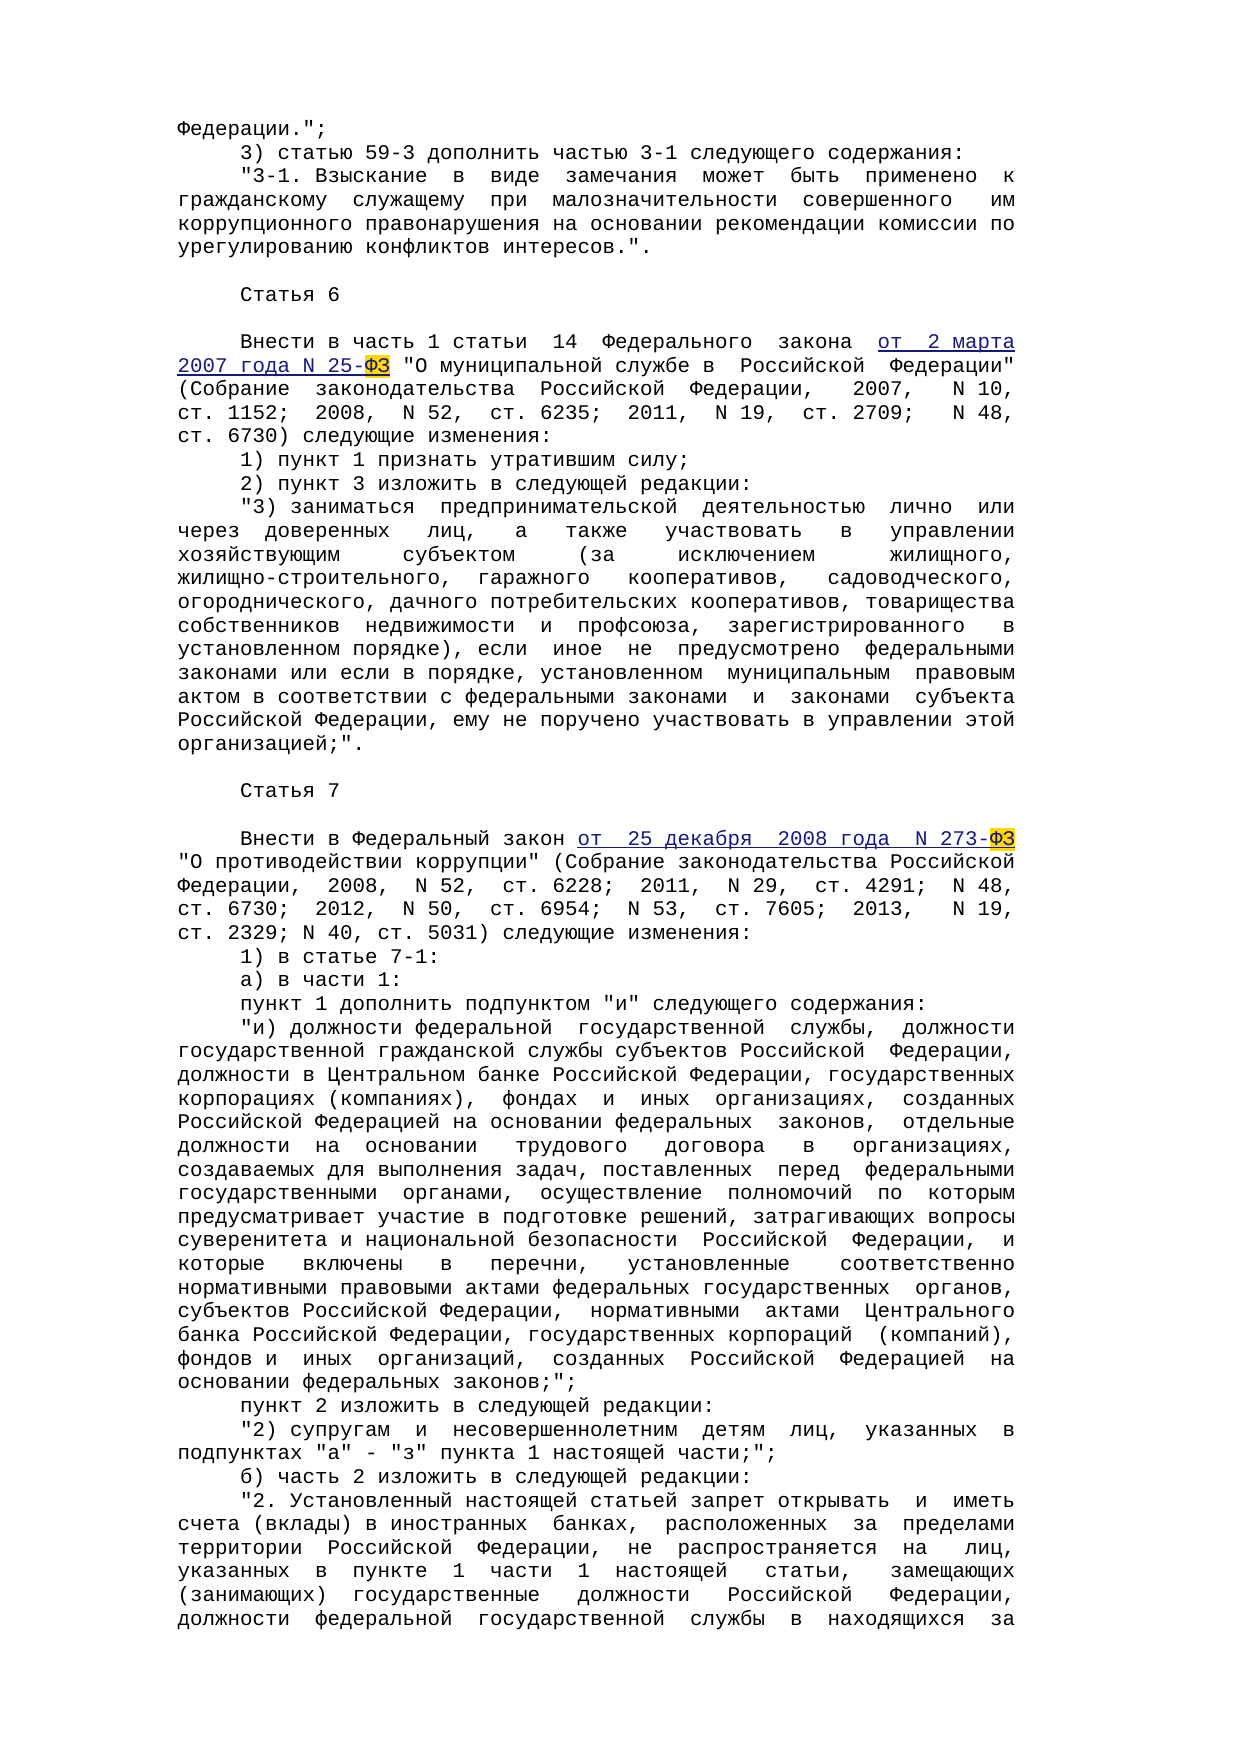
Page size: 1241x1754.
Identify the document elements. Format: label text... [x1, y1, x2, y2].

text жилищно-строительного, гаражного кооперативов, садоводческого, [177, 567, 1152, 591]
text 3) статью 59-3 дополнить частью 3-1 следующего содержания: [177, 142, 1152, 165]
text "2) супругам и несовершеннолетним детям лиц, указанных в [177, 1419, 1152, 1442]
text Российской Федерации, ему не поручено участвовать в управлении этой [177, 709, 1152, 733]
text "2. Установленный настоящей статьей запрет открывать и иметь [177, 1489, 1152, 1513]
text суверенитета и национальной безопасности Российской Федерации, и [177, 1229, 1152, 1253]
text корпорациях (компаниях), фондах и иных организациях, созданных [177, 1088, 1152, 1111]
text а) в части 1: [177, 969, 1152, 993]
text субъектов Российской Федерации, нормативными актами Центрального [177, 1300, 1152, 1324]
text Статья 6 [177, 284, 1152, 307]
text урегулированию конфликтов интересов.". [177, 236, 1152, 260]
text "и) должности федеральной государственной службы, должности [177, 1017, 1152, 1040]
text огороднического, дачного потребительских кооперативов, товарищества [177, 591, 1152, 615]
text государственными органами, осуществление полномочий по которым [177, 1182, 1152, 1206]
text установленном порядке), если иное не предусмотрено федеральными [177, 638, 1152, 662]
text создаваемых для выполнения задач, поставленных перед федеральными [177, 1158, 1152, 1182]
text нормативными правовыми актами федеральных государственных органов, [177, 1277, 1152, 1300]
text пункт 2 изложить в следующей редакции: [177, 1395, 1152, 1419]
text 2) пункт 3 изложить в следующей редакции: [177, 473, 1152, 496]
text хозяйствующим субъектом (за исключением жилищного, [177, 544, 1152, 567]
text б) часть 2 изложить в следующей редакции: [177, 1466, 1152, 1489]
text основании федеральных законов;"; [177, 1371, 1152, 1395]
text 1) в статье 7-1: [177, 946, 1152, 969]
text "3) заниматься предпринимательской деятельностью лично или [177, 496, 1152, 520]
text территории Российской Федерации, не распространяется на лиц, [177, 1537, 1152, 1561]
text фондов и иных организаций, созданных Российской Федерацией на [177, 1348, 1152, 1371]
text Статья 7 [177, 780, 1152, 804]
text должности федеральной государственной службы в находящихся за [177, 1608, 1152, 1631]
text которые включены в перечни, установленные соответственно [177, 1253, 1152, 1277]
text банка Российской Федерации, государственных корпораций (компаний), [177, 1324, 1152, 1348]
text 2007 года N 25-ФЗ "О муниципальной службе в Российской Федерации" [177, 354, 1152, 378]
text должности на основании трудового договора в организациях, [177, 1135, 1152, 1158]
text Внести в часть 1 статьи 14 Федерального закона от 2 марта [177, 331, 1152, 354]
text Федерации."; [177, 118, 1152, 142]
text "О противодействии коррупции" (Собрание законодательства Российской [177, 851, 1152, 875]
text ст. 6730; 2012, N 50, ст. 6954; N 53, ст. 7605; 2013, N 19, [177, 898, 1152, 922]
text актом в соответствии с федеральными законами и законами субъекта [177, 686, 1152, 709]
text ст. 1152; 2008, N 52, ст. 6235; 2011, N 19, ст. 2709; N 48, [177, 402, 1152, 426]
text указанных в пункте 1 части 1 настоящей статьи, замещающих [177, 1561, 1152, 1584]
text Федерации, 2008, N 52, ст. 6228; 2011, N 29, ст. 4291; N 48, [177, 875, 1152, 898]
text должности в Центральном банке Российской Федерации, государственных [177, 1064, 1152, 1088]
text гражданскому служащему при малозначительности совершенного им [177, 189, 1152, 213]
text (Собрание законодательства Российской Федерации, 2007, N 10, [177, 378, 1152, 402]
text счета (вклады) в иностранных банках, расположенных за пределами [177, 1513, 1152, 1537]
text подпунктах "а" - "з" пункта 1 настоящей части;"; [177, 1442, 1152, 1466]
text пункт 1 дополнить подпунктом "и" следующего содержания: [177, 993, 1152, 1017]
text коррупционного правонарушения на основании рекомендации комиссии по [177, 213, 1152, 236]
text (занимающих) государственные должности Российской Федерации, [177, 1584, 1152, 1608]
text Российской Федерацией на основании федеральных законов, отдельные [177, 1111, 1152, 1135]
text ст. 6730) следующие изменения: [177, 426, 1152, 449]
text организацией;". [177, 733, 1152, 757]
text предусматривает участие в подготовке решений, затрагивающих вопросы [177, 1206, 1152, 1229]
text через доверенных лиц, а также участвовать в управлении [177, 520, 1152, 544]
text законами или если в порядке, установленном муниципальным правовым [177, 662, 1152, 686]
text собственников недвижимости и профсоюза, зарегистрированного в [177, 615, 1152, 638]
text Внести в Федеральный закон от 25 декабря 2008 года N 273-ФЗ [177, 827, 1152, 851]
text "3-1. Взыскание в виде замечания может быть применено к [177, 165, 1152, 189]
text 1) пункт 1 признать утратившим силу; [177, 449, 1152, 473]
text государственной гражданской службы субъектов Российской Федерации, [177, 1040, 1152, 1064]
text ст. 2329; N 40, ст. 5031) следующие изменения: [177, 922, 1152, 946]
